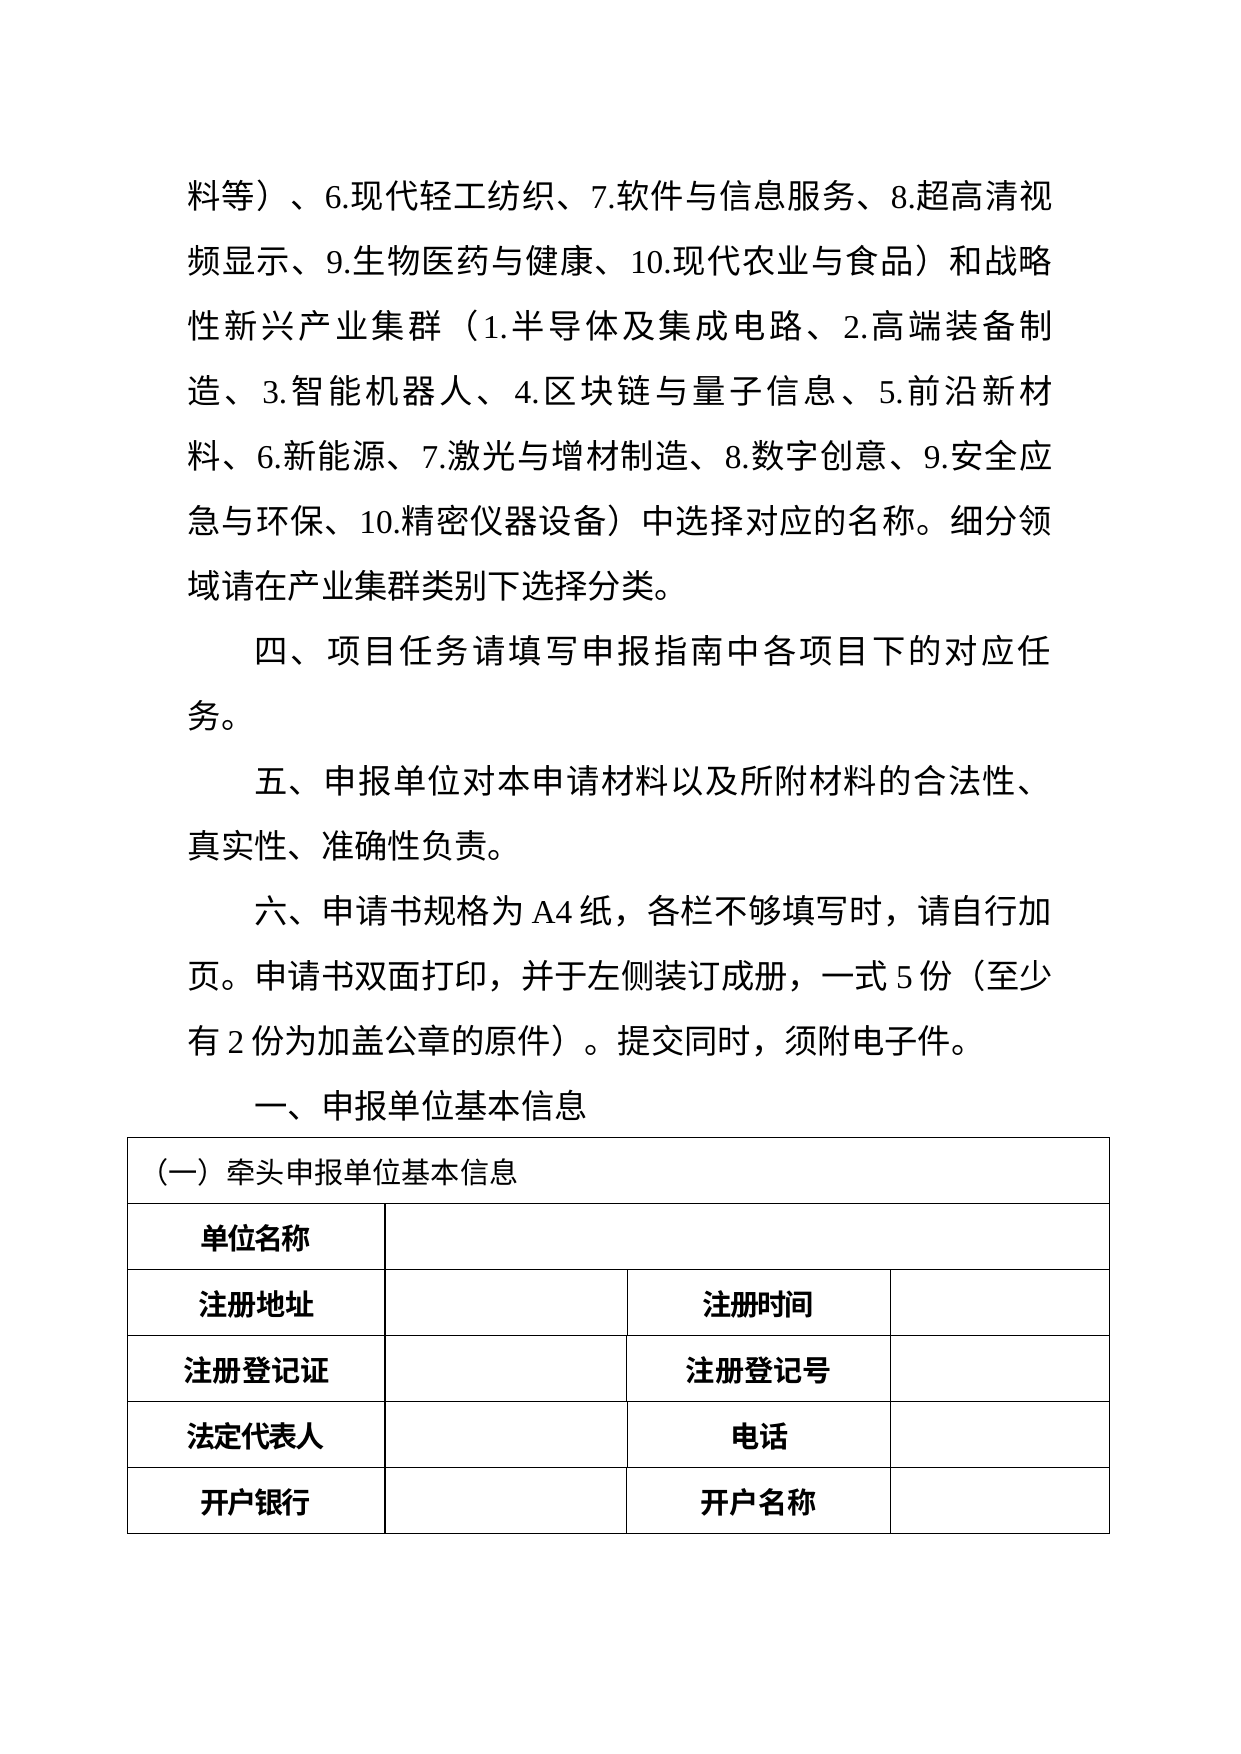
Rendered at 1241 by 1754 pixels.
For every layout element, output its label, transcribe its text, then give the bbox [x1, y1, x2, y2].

text 四、项目任务请填写申报指南中各项目下的对应任务。 [187, 617, 1053, 747]
table_cell [386, 1204, 1109, 1269]
table_cell 注册登记证 [128, 1336, 384, 1401]
text 六、申请书规格为A4纸，各栏不够填写时，请自行加页。申请书双面打印，并于左侧装订成册，一式5份（至少有2份为加盖公章的原件）。提交同时，须附电子件。 [187, 877, 1053, 1072]
table_cell 单位名称 [128, 1204, 384, 1269]
table_cell 电话 [628, 1402, 890, 1467]
table_cell [891, 1468, 1109, 1533]
table_cell 注册地址 [128, 1270, 384, 1335]
table_cell [891, 1270, 1109, 1335]
table_header （一）牵头申报单位基本信息 [128, 1138, 1109, 1203]
text 五、申报单位对本申请材料以及所附材料的合法性、真实性、准确性负责。 [187, 747, 1053, 877]
table_cell 开户名称 [627, 1468, 890, 1533]
table_cell [891, 1402, 1109, 1467]
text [187, 162, 1053, 617]
text 一、申报单位基本信息 [187, 1072, 1053, 1137]
table_cell [386, 1468, 626, 1533]
table_cell 注册时间 [628, 1270, 890, 1335]
table_cell [386, 1402, 627, 1467]
table_cell [891, 1336, 1109, 1401]
table_cell [386, 1336, 626, 1401]
table_cell [386, 1270, 627, 1335]
table_cell 开户银行 [128, 1468, 384, 1533]
table_cell 注册登记号 [627, 1336, 890, 1401]
table_cell 法定代表人 [128, 1402, 384, 1467]
